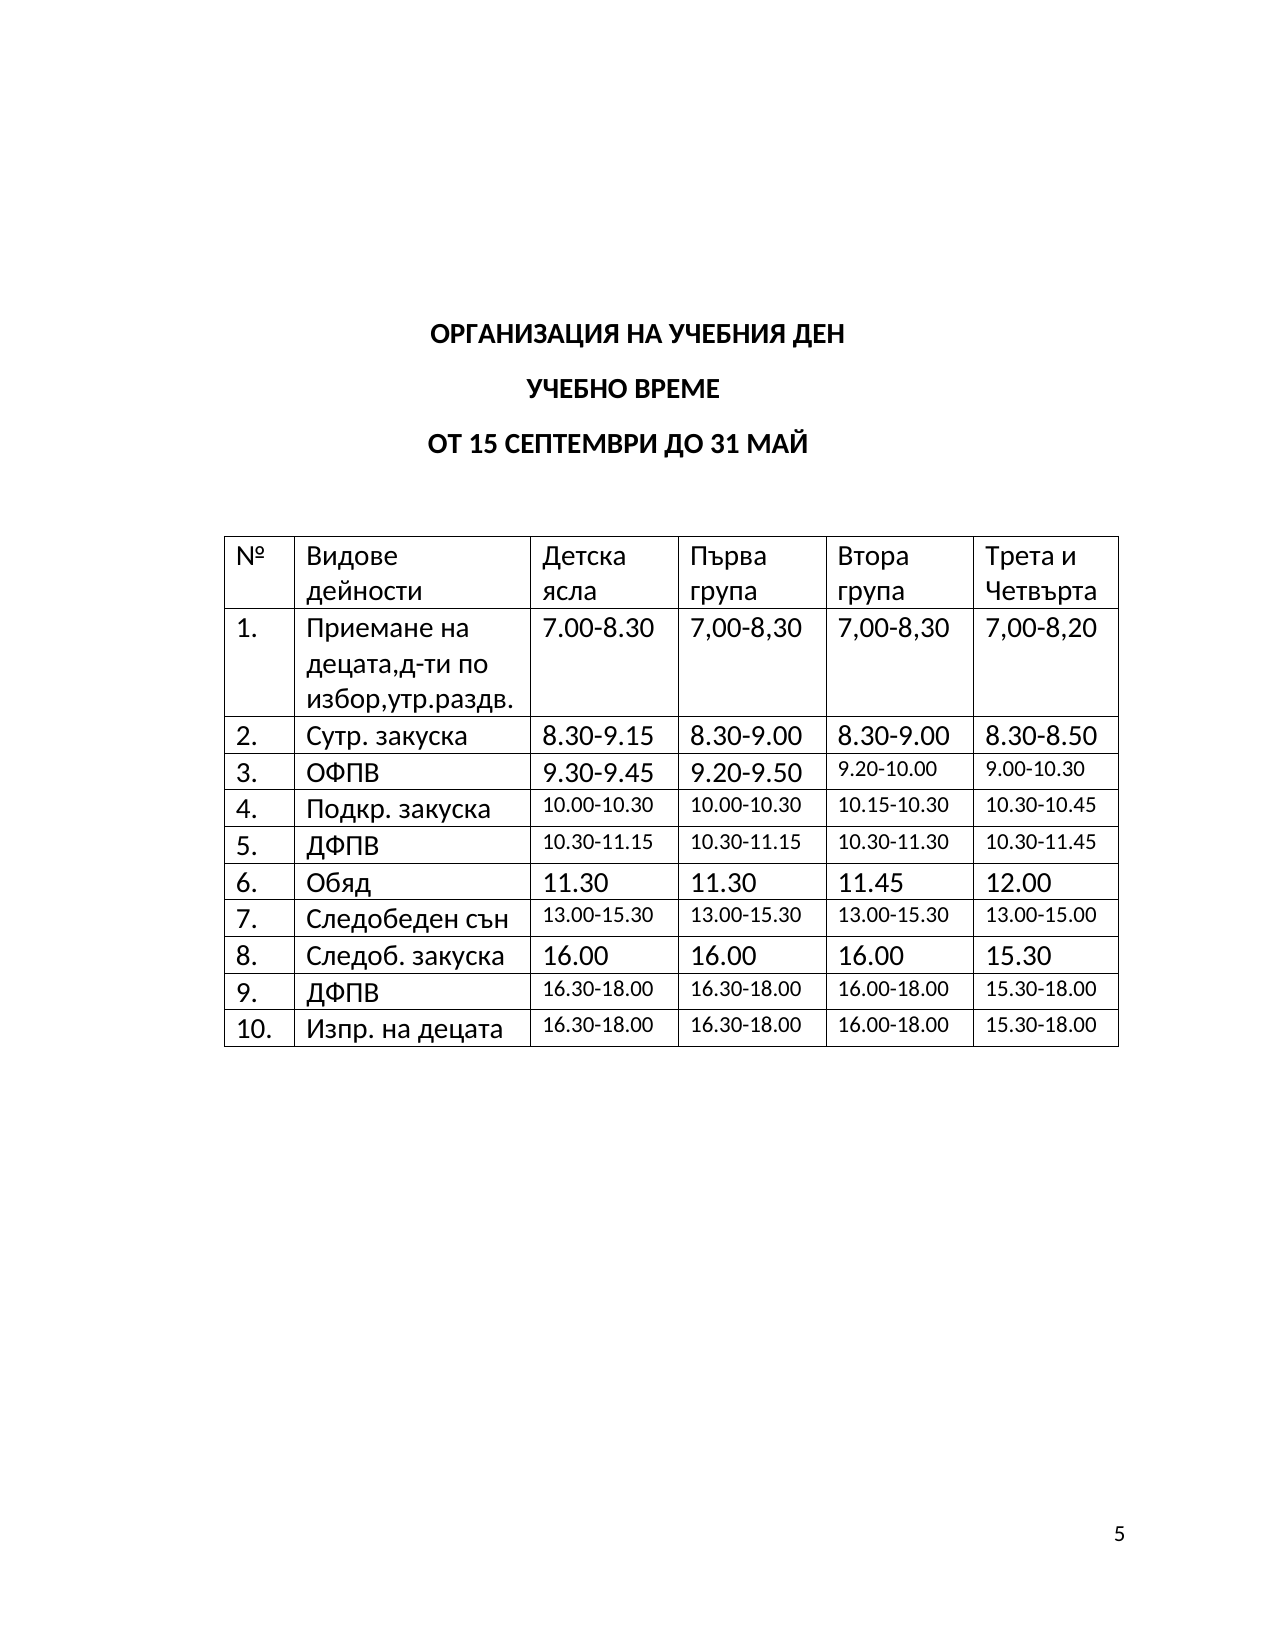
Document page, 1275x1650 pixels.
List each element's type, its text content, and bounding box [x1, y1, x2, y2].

table_cell 8.30-9.15 [531, 717, 678, 753]
text ОРГАНИЗАЦИЯ НА УЧЕБНИЯ ДЕН [150, 315, 1125, 351]
table_cell Следоб. закуска [295, 937, 530, 973]
table_cell 10.00-10.30 [679, 790, 826, 826]
table_cell 11.30 [531, 864, 678, 899]
table_cell 3. [225, 754, 294, 789]
table_header Детска ясла [531, 537, 678, 608]
table_cell 16.00-18.00 [827, 974, 973, 1009]
table_cell 6. [225, 864, 294, 899]
table_cell 11.45 [827, 864, 973, 899]
text УЧЕБНО ВРЕМЕ [224, 370, 1125, 406]
table_cell 7,00-8,20 [974, 609, 1118, 716]
table_header Трета и Четвърта [974, 537, 1118, 608]
table_cell ДФПВ [295, 827, 530, 863]
table_cell Обяд [295, 864, 530, 899]
table_cell Сутр. закуска [295, 717, 530, 753]
table_cell 16.00 [679, 937, 826, 973]
table_cell 10.15-10.30 [827, 790, 973, 826]
table_cell 7.00-8.30 [531, 609, 678, 716]
table_cell ДФПВ [295, 974, 530, 1009]
table_cell 15.30-18.00 [974, 1010, 1118, 1046]
table_cell Приемане на децата,д-ти по избор,утр.раздв. [295, 609, 530, 716]
table_header № [225, 537, 294, 608]
table_cell 16.00-18.00 [827, 1010, 973, 1046]
text ОТ 15 СЕПТЕМВРИ ДО 31 МАЙ [224, 426, 1125, 461]
table_cell 11.30 [679, 864, 826, 899]
table_header Първа група [679, 537, 826, 608]
table_cell 13.00-15.30 [531, 900, 678, 936]
table_cell 10.30-10.45 [974, 790, 1118, 826]
table_cell 10.00-10.30 [531, 790, 678, 826]
table_cell 15.30 [974, 937, 1118, 973]
table_cell 16.00 [531, 937, 678, 973]
table_cell 1. [225, 609, 294, 716]
table_cell 12.00 [974, 864, 1118, 899]
table_cell 13.00-15.30 [679, 900, 826, 936]
table_cell 16.00 [827, 937, 973, 973]
table_cell 10. [225, 1010, 294, 1046]
table_cell 16.30-18.00 [679, 974, 826, 1009]
table_cell 7,00-8,30 [827, 609, 973, 716]
table_cell 10.30-11.15 [679, 827, 826, 863]
table_cell 7,00-8,30 [679, 609, 826, 716]
table_cell 8. [225, 937, 294, 973]
table_cell 16.30-18.00 [679, 1010, 826, 1046]
table_cell 13.00-15.30 [827, 900, 973, 936]
table_cell 9.00-10.30 [974, 754, 1118, 789]
table_cell Подкр. закуска [295, 790, 530, 826]
table_cell 10.30-11.30 [827, 827, 973, 863]
table_cell 10.30-11.15 [531, 827, 678, 863]
table_cell 5. [225, 827, 294, 863]
table_cell 16.30-18.00 [531, 1010, 678, 1046]
table_cell 9. [225, 974, 294, 1009]
table_cell 9.30-9.45 [531, 754, 678, 789]
table_cell 9.20-10.00 [827, 754, 973, 789]
table_cell ОФПВ [295, 754, 530, 789]
table_cell 16.30-18.00 [531, 974, 678, 1009]
table_cell 8.30-8.50 [974, 717, 1118, 753]
table_cell 15.30-18.00 [974, 974, 1118, 1009]
table_cell 4. [225, 790, 294, 826]
table_cell Изпр. на децата [295, 1010, 530, 1046]
table_cell 9.20-9.50 [679, 754, 826, 789]
table_header Втора група [827, 537, 973, 608]
table_cell Следобеден сън [295, 900, 530, 936]
table_cell 8.30-9.00 [679, 717, 826, 753]
table_cell 7. [225, 900, 294, 936]
table_cell 8.30-9.00 [827, 717, 973, 753]
table_cell 10.30-11.45 [974, 827, 1118, 863]
table_cell 2. [225, 717, 294, 753]
table_header Видове дейности [295, 537, 530, 608]
table_cell 13.00-15.00 [974, 900, 1118, 936]
